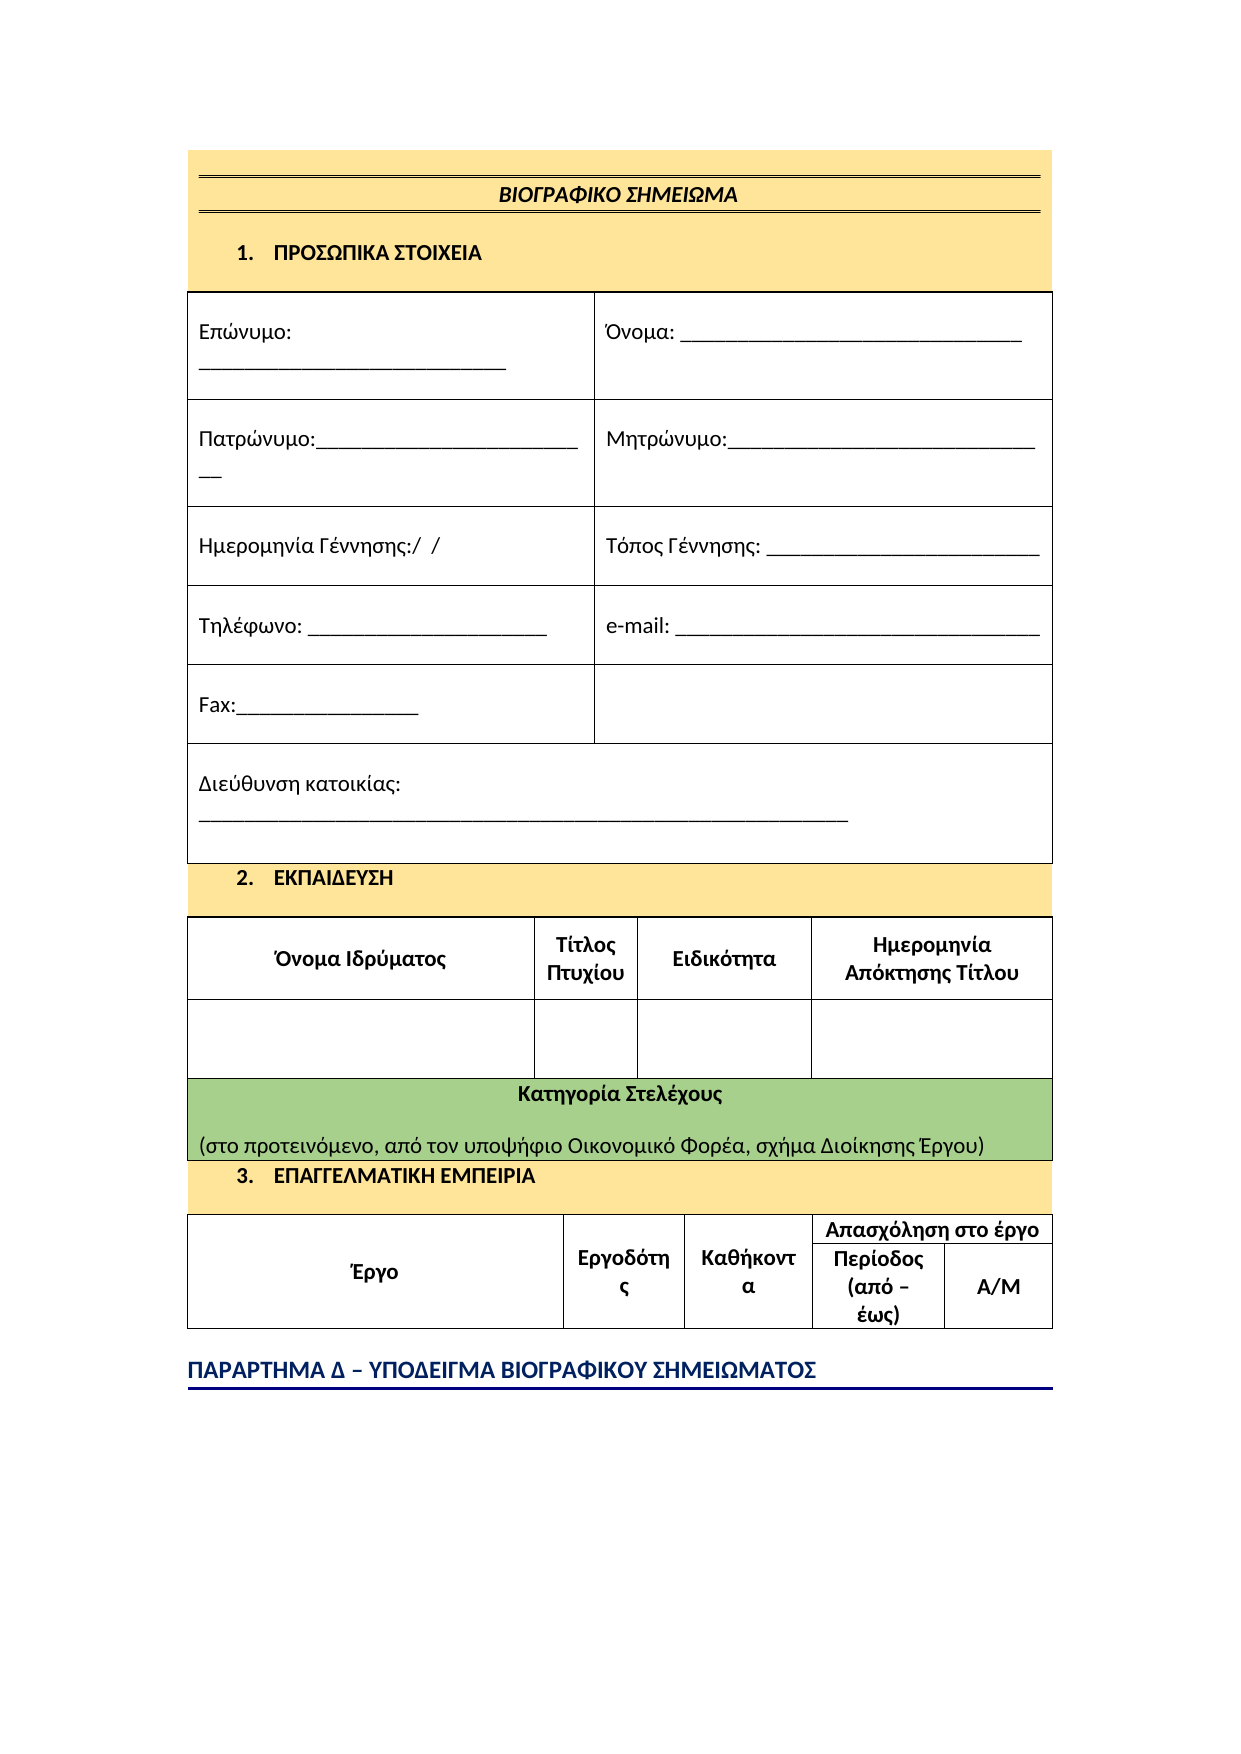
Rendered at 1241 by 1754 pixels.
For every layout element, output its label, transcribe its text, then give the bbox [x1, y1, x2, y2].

table_cell ΕΚΠΑΙΔΕΥΣΗ [188, 864, 1052, 916]
subtitle ΠΑΡΑΡΤΗΜΑ Δ – ΥΠΟΔΕΙΓΜΑ ΒΙΟΓΡΑΦΙΚΟΥ ΣΗΜΕΙΩΜΑΤΟΣ [187, 1354, 1053, 1390]
table_cell [535, 1000, 637, 1078]
table_cell Περίοδος (από – έως) [813, 1244, 944, 1328]
table_cell ΕΠΑΓΓΕΛΜΑΤΙΚΗ ΕΜΠΕΙΡΙΑ [188, 1161, 1052, 1214]
table_cell Ειδικότητα [638, 918, 811, 998]
table_cell Τηλέφωνο: _____________________ [188, 586, 594, 664]
table_cell Ημερομηνία Γέννησης:/ / [188, 507, 594, 585]
table_cell Πατρώνυμο:_________________________ [188, 400, 594, 506]
table_cell [595, 665, 1052, 743]
table_cell Εργοδότης [564, 1215, 684, 1328]
table_cell Τίτλος Πτυχίου [535, 918, 637, 998]
table_cell Καθήκοντα [685, 1215, 812, 1328]
table_cell Κατηγορία Στελέχους (στο προτεινόμενο, από τον υποψήφιο Οικονομικό Φορέα, σχήμα Διοίκησης Έργου) [188, 1079, 1052, 1160]
table_cell Fax:________________ [188, 665, 594, 743]
table_cell [638, 1000, 811, 1078]
table_cell Απασχόληση στο έργο [813, 1215, 1052, 1243]
table_cell Έργο [188, 1215, 563, 1328]
table_cell Επώνυμο: ___________________________ [188, 293, 594, 398]
table_cell Ημερομηνία Απόκτησης Τίτλου [812, 918, 1052, 998]
table_cell Α/Μ [945, 1244, 1052, 1328]
table_cell e-mail: ________________________________ [595, 586, 1052, 664]
table_cell Διεύθυνση κατοικίας: _________________________________________________________ [188, 744, 1052, 862]
table_cell [812, 1000, 1052, 1078]
table_cell Όνομα Ιδρύματος [188, 918, 534, 998]
table_cell [188, 1000, 534, 1078]
table_header ΒΙΟΓΡΑΦΙΚΟ ΣΗΜΕΙΩΜΑ ΠΡΟΣΩΠΙΚΑ ΣΤΟΙΧΕΙΑ [188, 150, 1052, 291]
table_cell Τόπος Γέννησης: ________________________ [595, 507, 1052, 585]
table_cell Μητρώνυμο:___________________________ [595, 400, 1052, 506]
table_cell Όνομα: ______________________________ [595, 293, 1052, 398]
